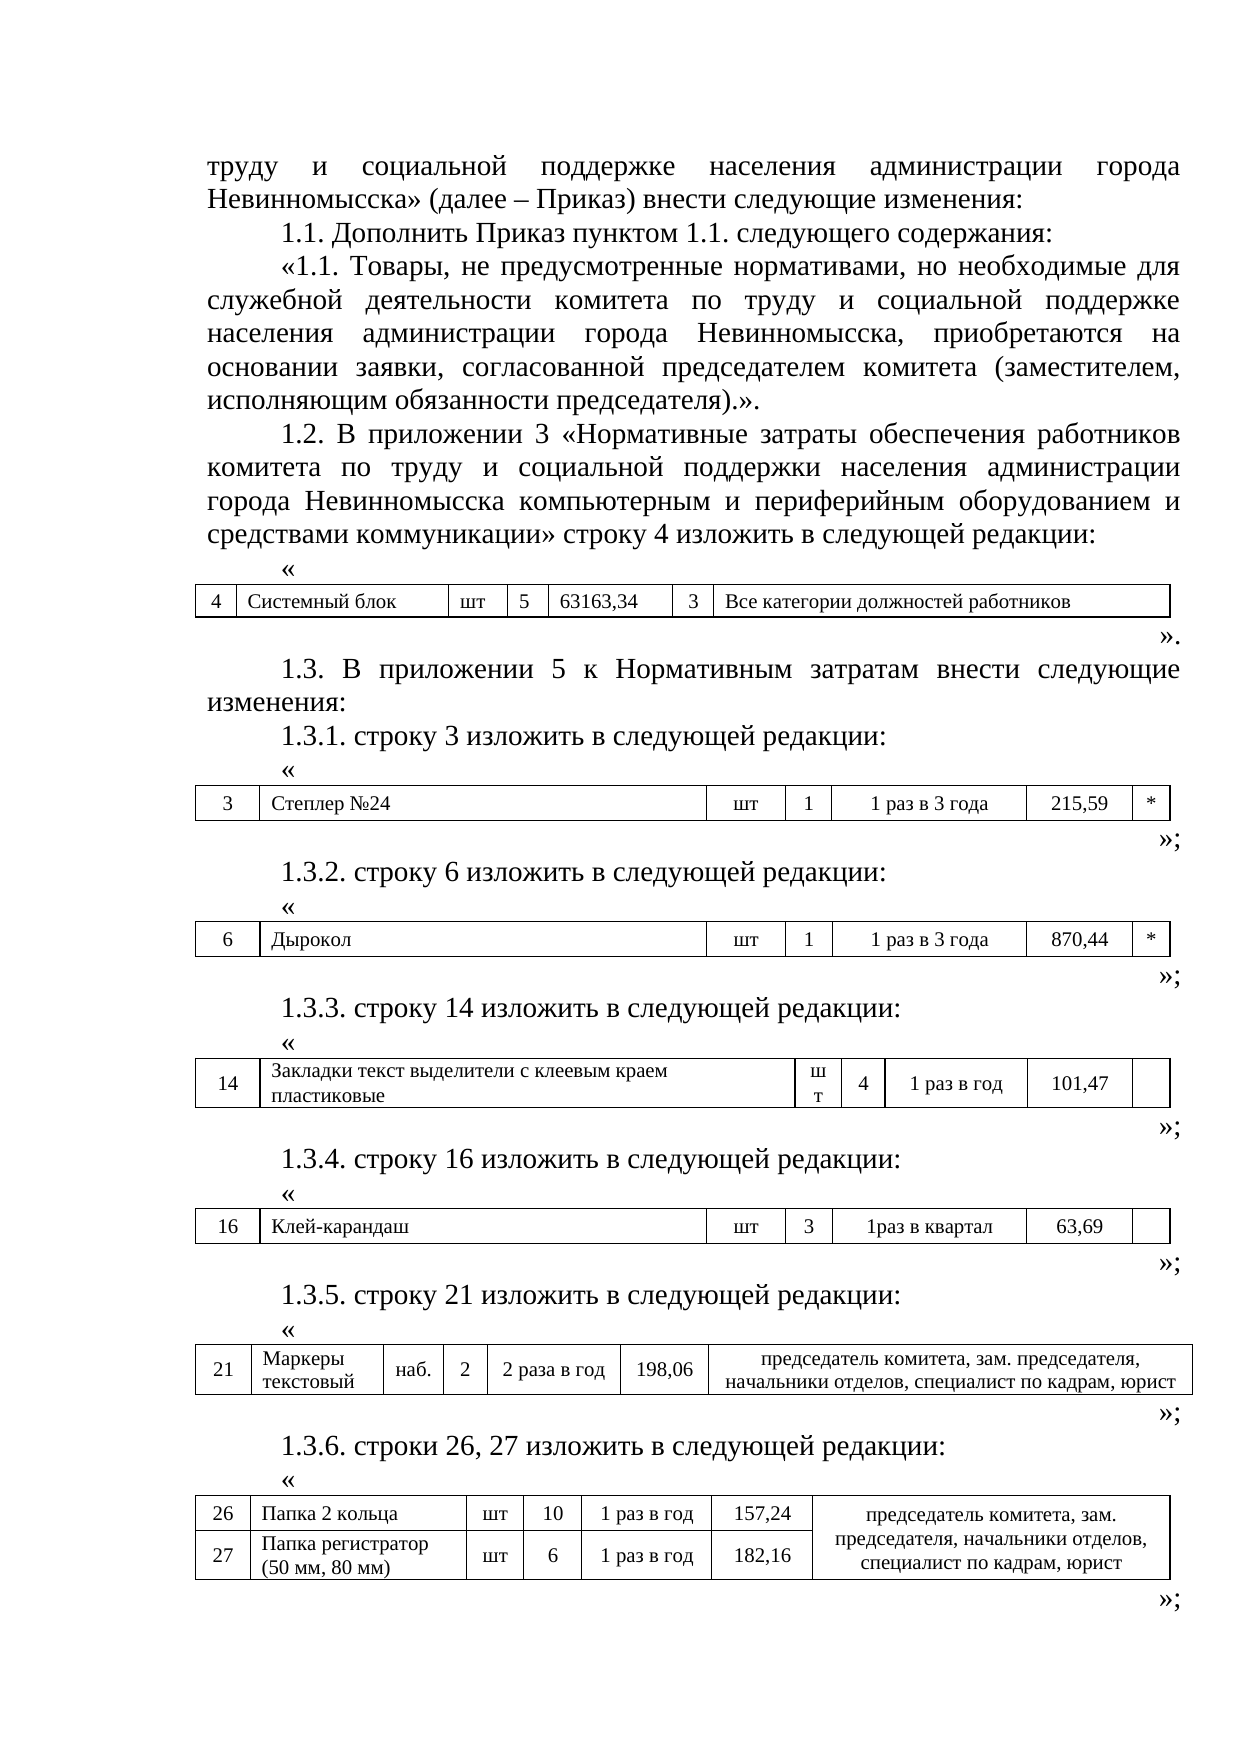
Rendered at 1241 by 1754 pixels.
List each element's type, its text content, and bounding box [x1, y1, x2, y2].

table_cell 27 [196, 1531, 250, 1579]
table_header 1 раз в год [886, 1059, 1027, 1107]
text »; [207, 1108, 1181, 1141]
text « [207, 1175, 1181, 1208]
table_header 21 [196, 1345, 251, 1393]
table_header наб. [384, 1345, 443, 1393]
table_header 215,59 [1027, 786, 1132, 819]
table_header 63,69 [1027, 1209, 1132, 1243]
text »; [207, 1244, 1181, 1277]
table_cell Папка регистратор (50 мм, 80 мм) [251, 1531, 466, 1579]
table_cell шт [467, 1531, 523, 1579]
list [207, 148, 1181, 215]
text « [207, 1311, 1181, 1344]
text «1.1. Товары, не предусмотренные нормативами, но необходимые для служебной деятельности комитета по труду и социальной поддержке населения администрации города Невинномысска, приобретаются на основании заявки, согласованной председателем комитета (заместителем, исполняющим обязанности председателя).». [207, 248, 1181, 416]
table_header Маркеры текстовый [252, 1345, 383, 1393]
table_header Клей-карандаш [261, 1209, 706, 1243]
table_header шт [707, 922, 785, 956]
table_header 1 [786, 786, 831, 819]
table_header Степлер №24 [260, 786, 706, 819]
list 1.2. В приложении 3 «Нормативные затраты обеспечения работников комитета по труду и социальной поддержки населения администрации города Невинномысска компьютерным и периферийным оборудованием и средствами коммуникации» строку 4 изложить в следующей редакции: [207, 416, 1181, 550]
table_header 1 раз в год [582, 1496, 711, 1530]
table_cell 1 раз в год [582, 1531, 711, 1579]
text »; [207, 1395, 1181, 1428]
table_header 14 [196, 1059, 259, 1107]
table_header 10 [524, 1496, 581, 1530]
table_header [1133, 1059, 1169, 1107]
text 1.3.1. строку 3 изложить в следующей редакции: [207, 718, 1181, 752]
text « [207, 888, 1181, 921]
text « [207, 1462, 1181, 1495]
table_header 6 [196, 922, 259, 956]
text 1.3.2. строку 6 изложить в следующей редакции: [207, 854, 1181, 888]
table_header 1раз в квартал [833, 1209, 1026, 1243]
table_header Системный блок [237, 585, 448, 616]
table_header 870,44 [1027, 922, 1132, 956]
table_header шт [467, 1496, 523, 1530]
table_header 16 [196, 1209, 259, 1243]
table_header 101,47 [1028, 1059, 1132, 1107]
text »; [207, 957, 1181, 990]
table_header 1 раз в 3 года [833, 922, 1026, 956]
table_header 3 [786, 1209, 832, 1243]
table_header 2 раза в год [488, 1345, 620, 1393]
text »; [207, 1580, 1181, 1613]
table_header шт [707, 1209, 785, 1243]
text « [207, 550, 1181, 584]
text 1.3.3. строку 14 изложить в следующей редакции: [207, 990, 1181, 1024]
table_header Все категории должностей работников [714, 585, 1169, 616]
table_header 157,24 [712, 1496, 812, 1530]
table_header [1133, 1209, 1169, 1243]
text »; [207, 821, 1181, 854]
table_header председатель комитета, зам. председателя, начальники отделов, специалист по кадрам, юрист [709, 1345, 1192, 1393]
text ». [207, 617, 1181, 651]
text 1.3. В приложении 5 к Нормативным затратам внести следующие изменения: [207, 651, 1181, 718]
table_header 4 [842, 1059, 884, 1107]
table_header 3 [673, 585, 713, 616]
table_cell 182,16 [712, 1531, 812, 1579]
table_header Папка 2 кольца [251, 1496, 466, 1530]
table_header Закладки текст выделители с клеевым краем пластиковые [261, 1059, 794, 1107]
table_header 3 [196, 786, 259, 819]
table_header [813, 1496, 1169, 1579]
table_header 4 [196, 585, 236, 616]
text « [207, 752, 1181, 785]
table_header Дырокол [261, 922, 706, 956]
table_header * [1133, 786, 1169, 819]
list 1.1. Дополнить Приказ пунктом 1.1. следующего содержания: [281, 215, 1181, 248]
table_header 2 [444, 1345, 487, 1393]
table_header 5 [508, 585, 548, 616]
text « [207, 1024, 1181, 1057]
text 1.3.5. строку 21 изложить в следующей редакции: [207, 1277, 1181, 1311]
table_header * [1133, 922, 1169, 956]
text 1.3.6. строки 26, 27 изложить в следующей редакции: [207, 1428, 1181, 1462]
table_cell 6 [524, 1531, 581, 1579]
table_header шт [449, 585, 507, 616]
table_header 63163,34 [549, 585, 672, 616]
table_header шт [707, 786, 785, 819]
table_header 1 раз в 3 года [832, 786, 1026, 819]
table_header 1 [786, 922, 832, 956]
table_header 198,06 [621, 1345, 708, 1393]
table_header 26 [196, 1496, 250, 1530]
text 1.3.4. строку 16 изложить в следующей редакции: [207, 1141, 1181, 1175]
table_header шт [796, 1059, 841, 1107]
